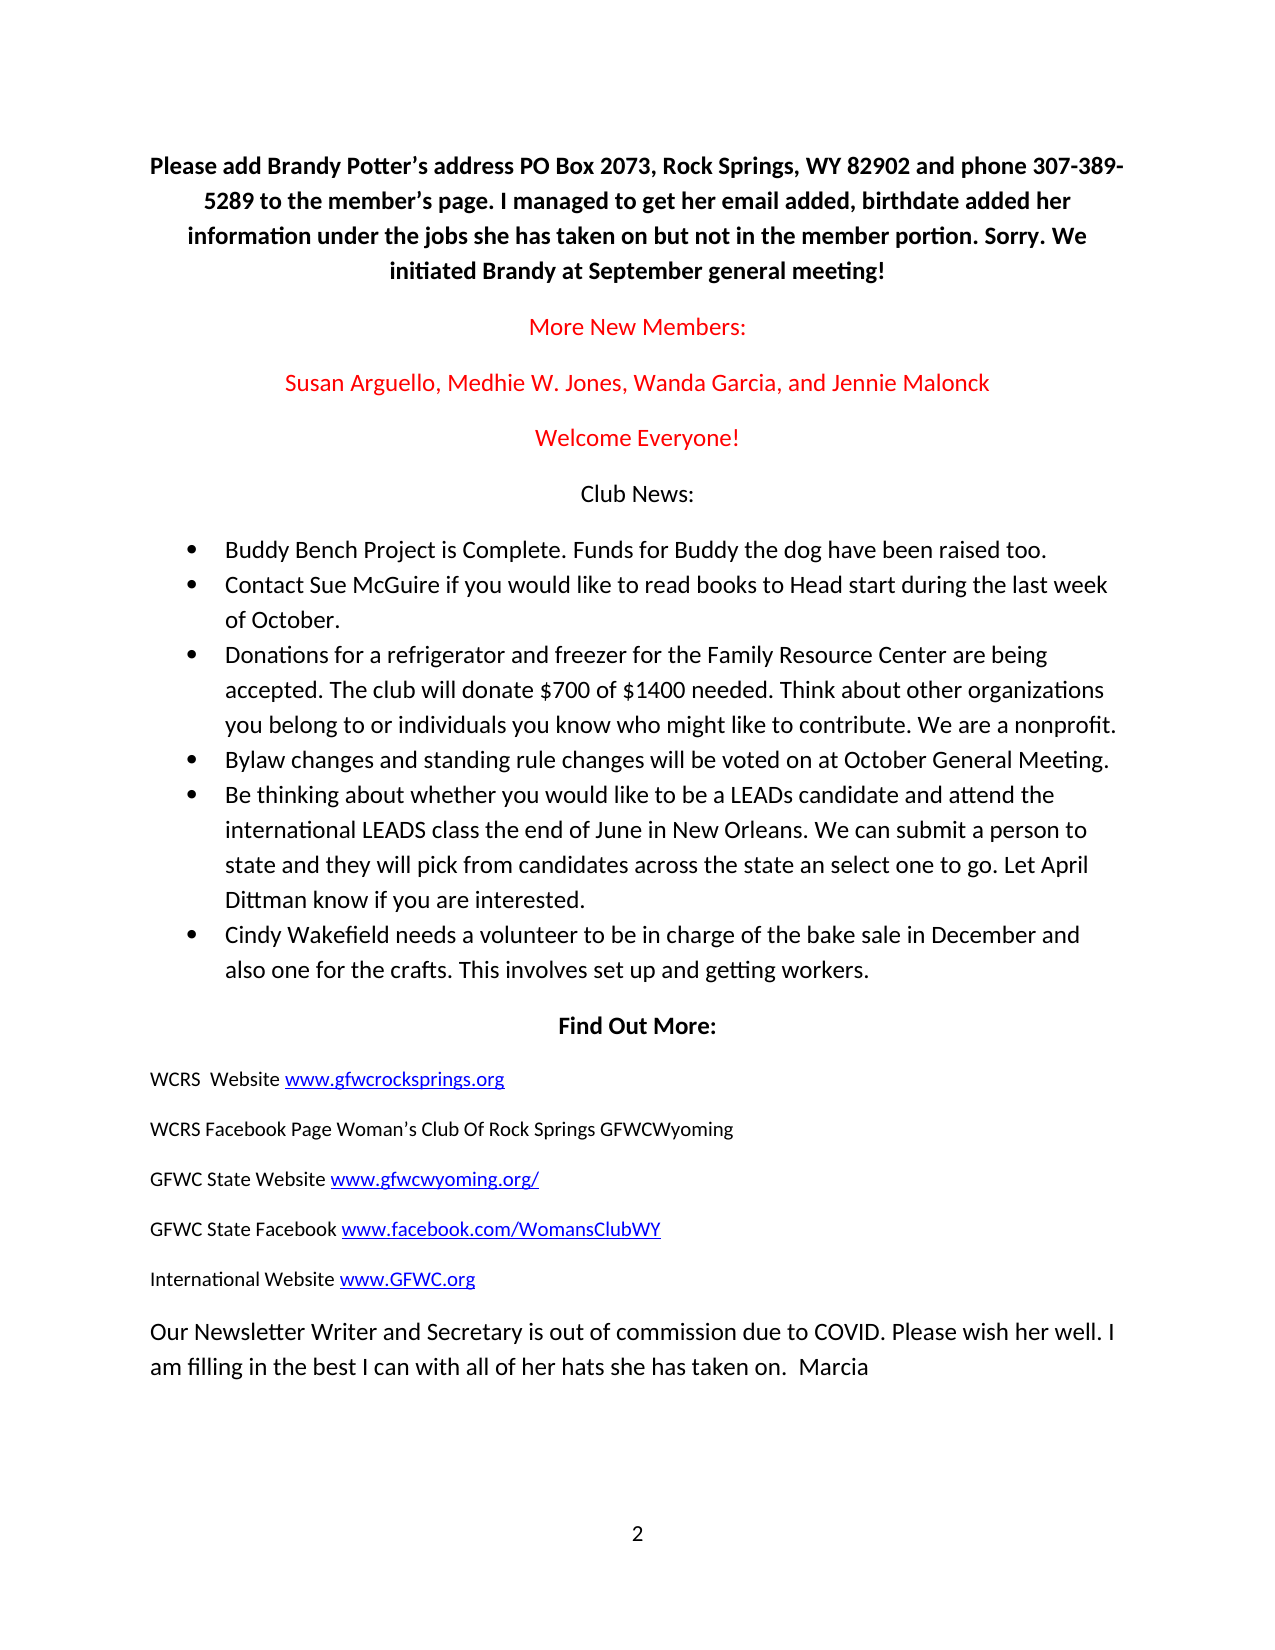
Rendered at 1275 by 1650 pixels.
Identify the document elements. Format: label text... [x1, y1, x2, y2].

list Cindy Wakefield needs a volunteer to be in charge of the bake sale in December and also one for the crafts. This involves set up and getting workers. [187, 919, 1125, 985]
text WCRS Facebook Page Woman’s Club Of Rock Springs GFWCWyoming [150, 1116, 1125, 1141]
text More New Members: [150, 311, 1125, 341]
text GFWC State Website www.gfwcwyoming.org/ [150, 1166, 1125, 1191]
text Please add Brandy Potter’s address PO Box 2073, Rock Springs, WY 82902 and phone 307-389-5289 to the member’s page. I managed to get her email added, birthdate added her information under the jobs she has taken on but not in the member portion. Sorry. We initiated Brandy at September general meeting! [150, 150, 1125, 286]
text Susan Arguello, Medhie W. Jones, Wanda Garcia, and Jennie Malonck [150, 367, 1125, 397]
list Donations for a refrigerator and freezer for the Family Resource Center are being accepted. The club will donate $700 of $1400 needed. Think about other organizations you belong to or individuals you know who might like to contribute. We are a nonprofit. [187, 639, 1125, 740]
text GFWC State Facebook www.facebook.com/WomansClubWY [150, 1216, 1125, 1241]
list Bylaw changes and standing rule changes will be voted on at October General Meeting. [187, 744, 1125, 775]
text International Website www.GFWC.org [150, 1266, 1125, 1291]
list Buddy Bench Project is Complete. Funds for Buddy the dog have been raised too. [187, 534, 1125, 565]
text Our Newsletter Writer and Secretary is out of commission due to COVID. Please wish her well. I am filling in the best I can with all of her hats she has taken on. Marcia [150, 1316, 1125, 1381]
list Contact Sue McGuire if you would like to read books to Head start during the last week of October. [187, 569, 1125, 635]
list Be thinking about whether you would like to be a LEADs candidate and attend the international LEADS class the end of June in New Orleans. We can submit a person to state and they will pick from candidates across the state an select one to go. Let April Dittman know if you are interested. [187, 779, 1125, 915]
text Club News: [150, 478, 1125, 509]
text Welcome Everyone! [150, 422, 1125, 453]
text Find Out More: [150, 1010, 1125, 1041]
text WCRS Website www.gfwcrocksprings.org [150, 1066, 1125, 1091]
